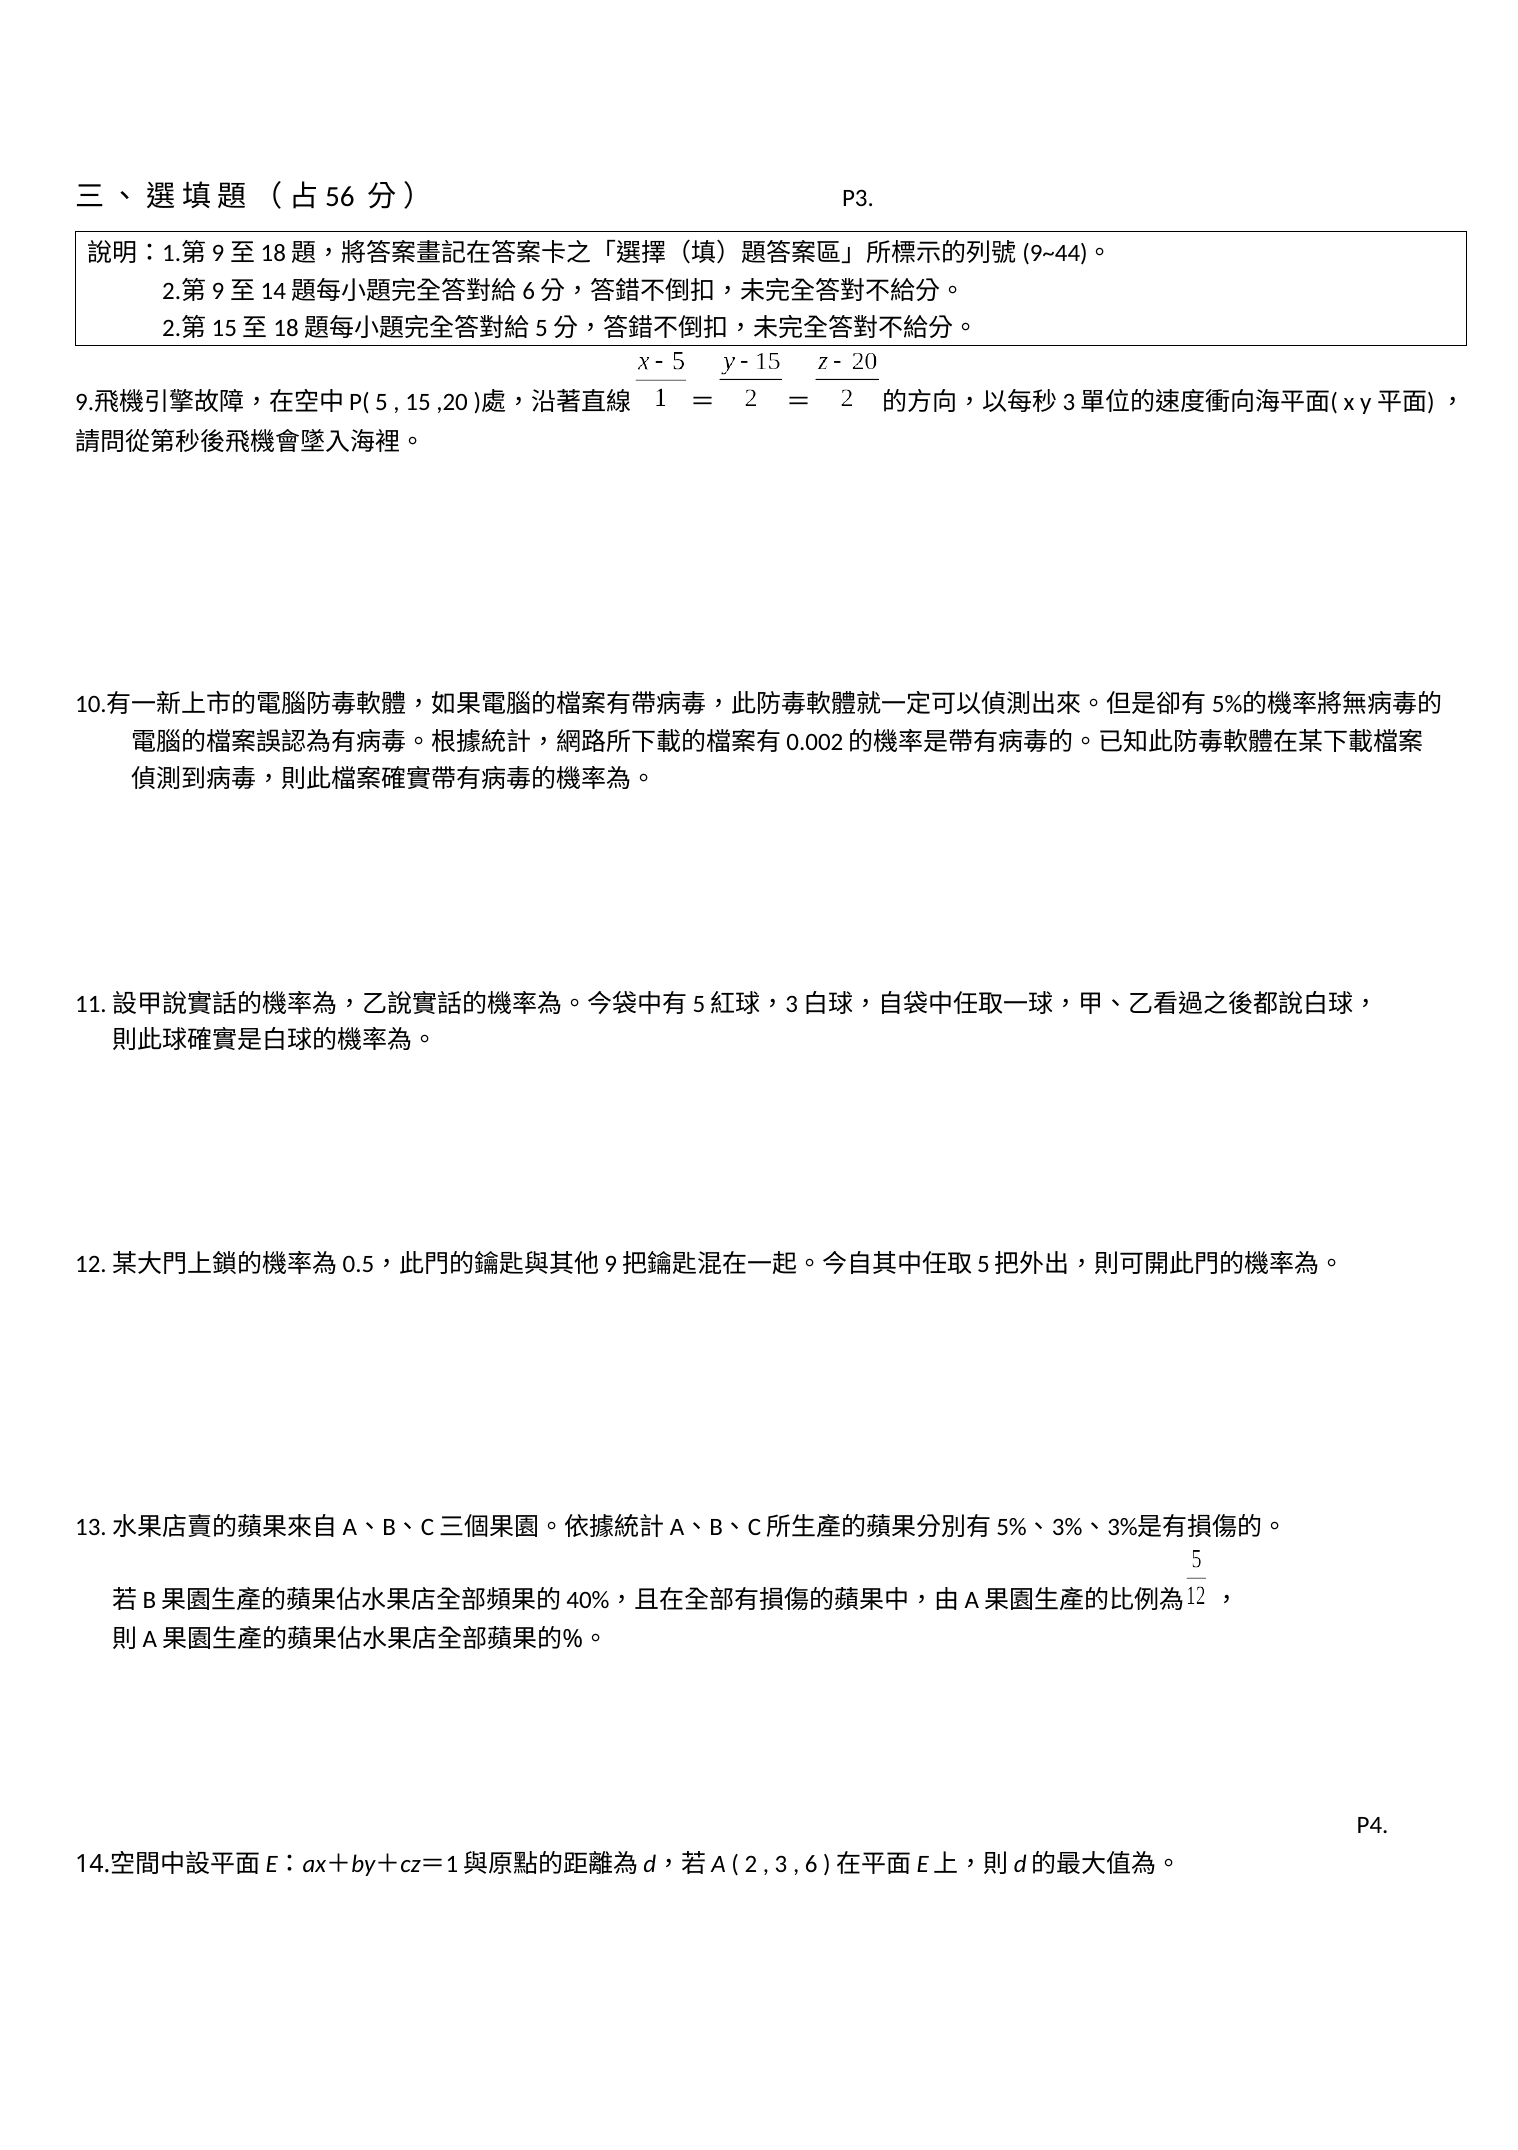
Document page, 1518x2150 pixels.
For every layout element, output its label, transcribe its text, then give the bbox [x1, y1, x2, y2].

text P4. [100, 1806, 1443, 1843]
table_header 說明：1.第 9 至 18 題，將答案畫記在答案卡之「選擇（填）題答案區」所標示的列號 (9~44)。 2.第 9 至 14 題每小題完全答對給 6 分，答錯不倒扣，未完全答對不給分。 2.第 15 至 18 題每小題完全答對給 5 分，答錯不倒扣，未完全答對不給分。 [76, 232, 1466, 344]
text 14.空間中設平面E：ax＋by＋cz＝1與原點的距離為d，若A ( 2 , 3 , 6 ) 在平面E上，則d的最大值為。 [75, 1843, 1443, 1881]
list 則此球確實是白球的機率為。 [112, 1019, 1443, 1056]
list 若B果園生產的蘋果佔水果店全部頻果的40%，且在全部有損傷的蘋果中，由A果園生產的比例為 ， [112, 1543, 1443, 1618]
text 三 、 選 填 題 （ 占 56 分 ） P3. [75, 156, 1443, 231]
list 設甲說實話的機率為，乙說實話的機率為。今袋中有5紅球，3白球，自袋中任取一球，甲、乙看過之後都說白球， [75, 983, 1443, 1019]
text 10.有一新上市的電腦防毒軟體，如果電腦的檔案有帶病毒，此防毒軟體就一定可以偵測出來。但是卻有5%的機率將無病毒的電腦的檔案誤認為有病毒。根據統計，網路所下載的檔案有0.002的機率是帶有病毒的。已知此防毒軟體在某下載檔案偵測到病毒，則此檔案確實帶有病毒的機率為。 [75, 683, 1443, 796]
list 水果店賣的蘋果來自A、B、C 三個果園。依據統計A、B、C所生產的蘋果分別有5%、3%、3%是有損傷的。 [75, 1506, 1443, 1543]
text 9.飛機引擎故障，在空中P( 5 , 15 ,20 )處，沿著直線＝＝的方向，以每秒3單位的速度衝向海平面( x y 平面) ，請問從第秒後飛機會墜入海裡。 [75, 346, 1443, 458]
list 某大門上鎖的機率為0.5，此門的鑰匙與其他9把鑰匙混在一起。今自其中任取5把外出，則可開此門的機率為。 [75, 1243, 1443, 1281]
list 則A果園生產的蘋果佔水果店全部蘋果的%。 [112, 1618, 1443, 1656]
